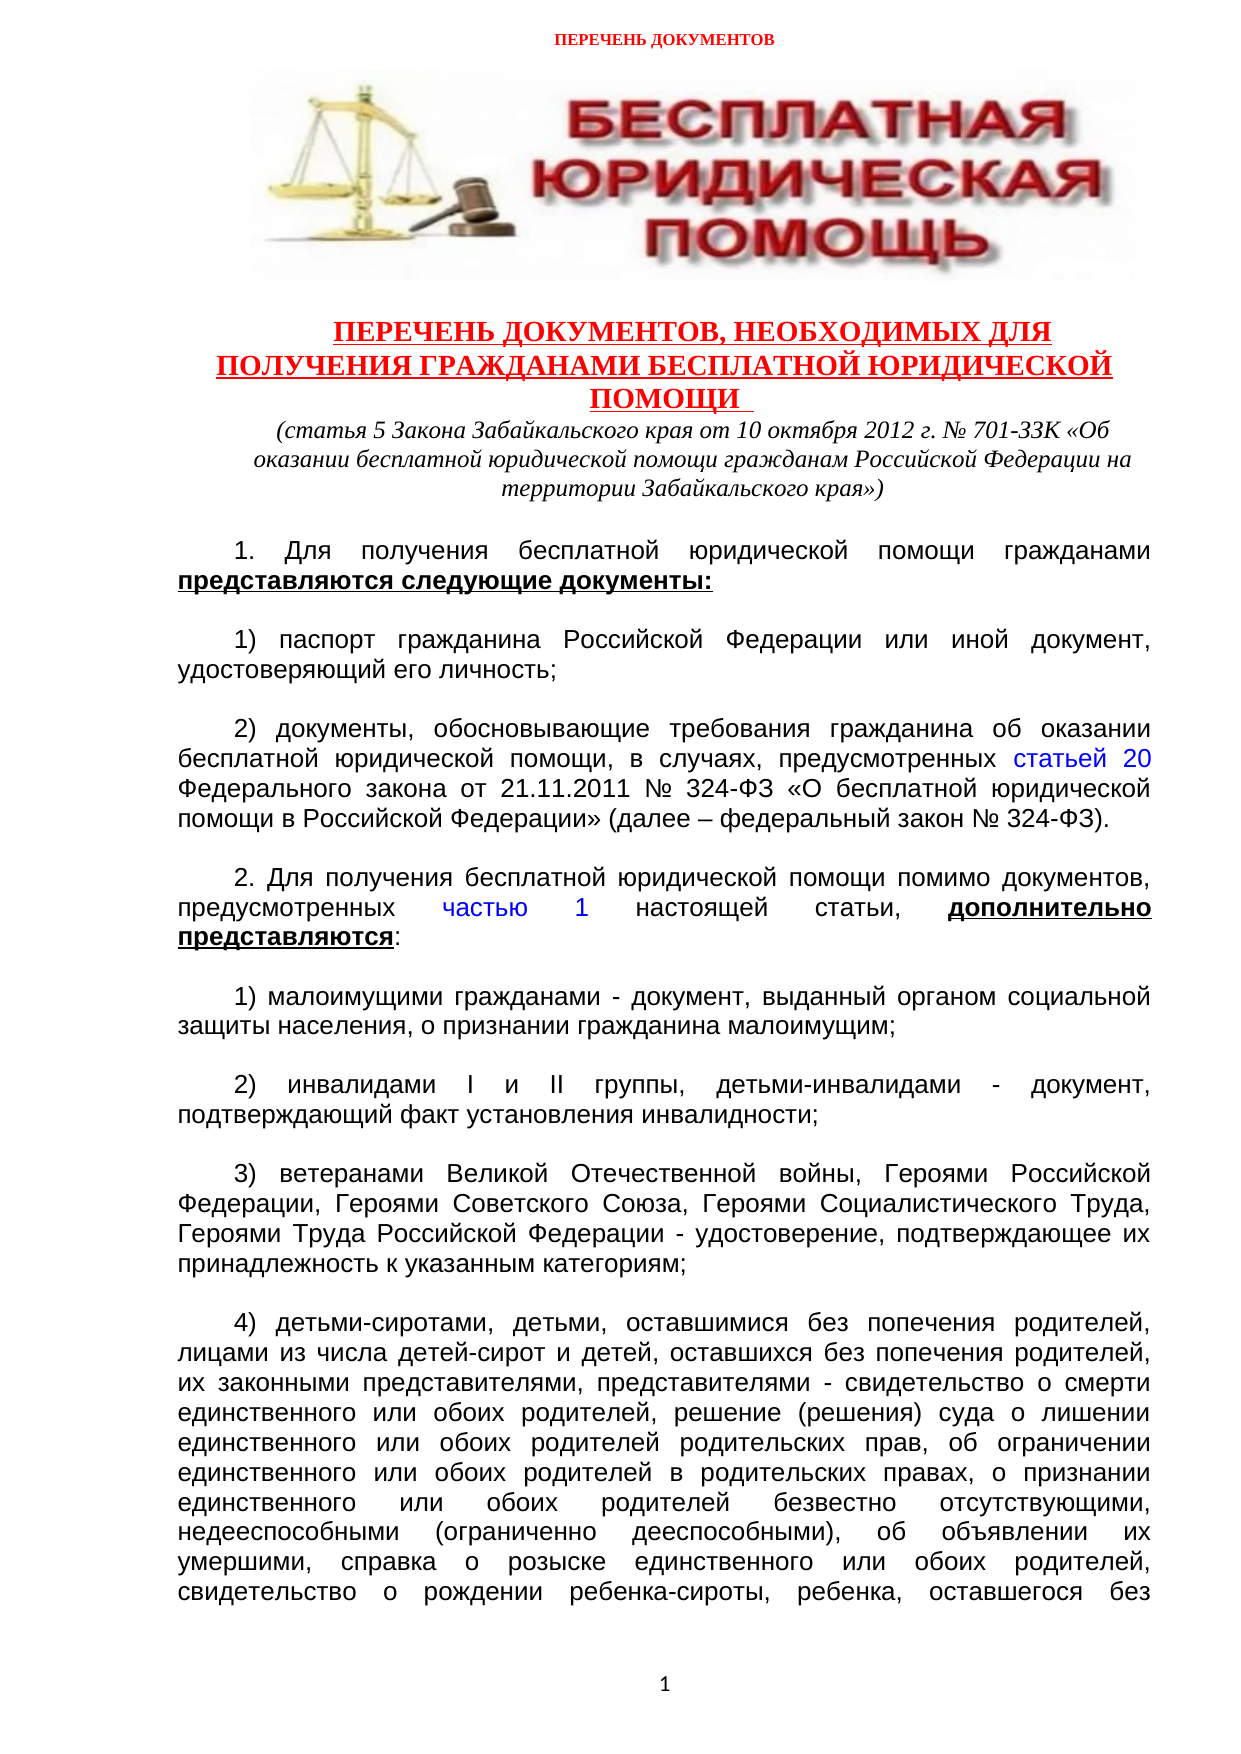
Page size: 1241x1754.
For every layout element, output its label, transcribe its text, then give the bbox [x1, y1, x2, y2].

text (статья 5 Закона Забайкальского края от 10 октября 2012 г. № 701-ЗЗК «Об оказании бесплатной юридической помощи гражданам Российской Федерации на территории Забайкальского края») [233, 415, 1152, 501]
text 1) паспорт гражданина Российской Федерации или иной документ, удостоверяющий его личность; [177, 624, 1152, 684]
text ПЕРЕЧЕНЬ ДОКУМЕНТОВ, НЕОБХОДИМЫХ ДЛЯ ПОЛУЧЕНИЯ ГРАЖДАНАМИ БЕСПЛАТНОЙ ЮРИДИЧЕСКОЙ ПОМОЩИ [177, 314, 1152, 415]
text 2) документы, обосновывающие требования гражданина об оказании бесплатной юридической помощи, в случаях, предусмотренных статьей 20 Федерального закона от 21.11.2011 № 324-ФЗ «О бесплатной юридической помощи в Российской Федерации» (далее – федеральный закон № 324-ФЗ). [177, 713, 1152, 832]
text 1) малоимущими гражданами - документ, выданный органом социальной защиты населения, о признании гражданина малоимущим; [177, 981, 1152, 1040]
text 1. Для получения бесплатной юридической помощи гражданами представляются следующие документы: [177, 535, 1152, 595]
picture [250, 70, 1136, 281]
text 2) инвалидами I и II группы, детьми-инвалидами - документ, подтверждающий факт установления инвалидности; [177, 1069, 1152, 1129]
text 3) ветеранами Великой Отечественной войны, Героями Российской Федерации, Героями Советского Союза, Героями Социалистического Труда, Героями Труда Российской Федерации - удостоверение, подтверждающее их принадлежность к указанным категориям; [177, 1158, 1152, 1278]
text 2. Для получения бесплатной юридической помощи помимо документов, предусмотренных частью 1 настоящей статьи, дополнительно представляются: [177, 862, 1152, 951]
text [177, 1307, 1152, 1606]
